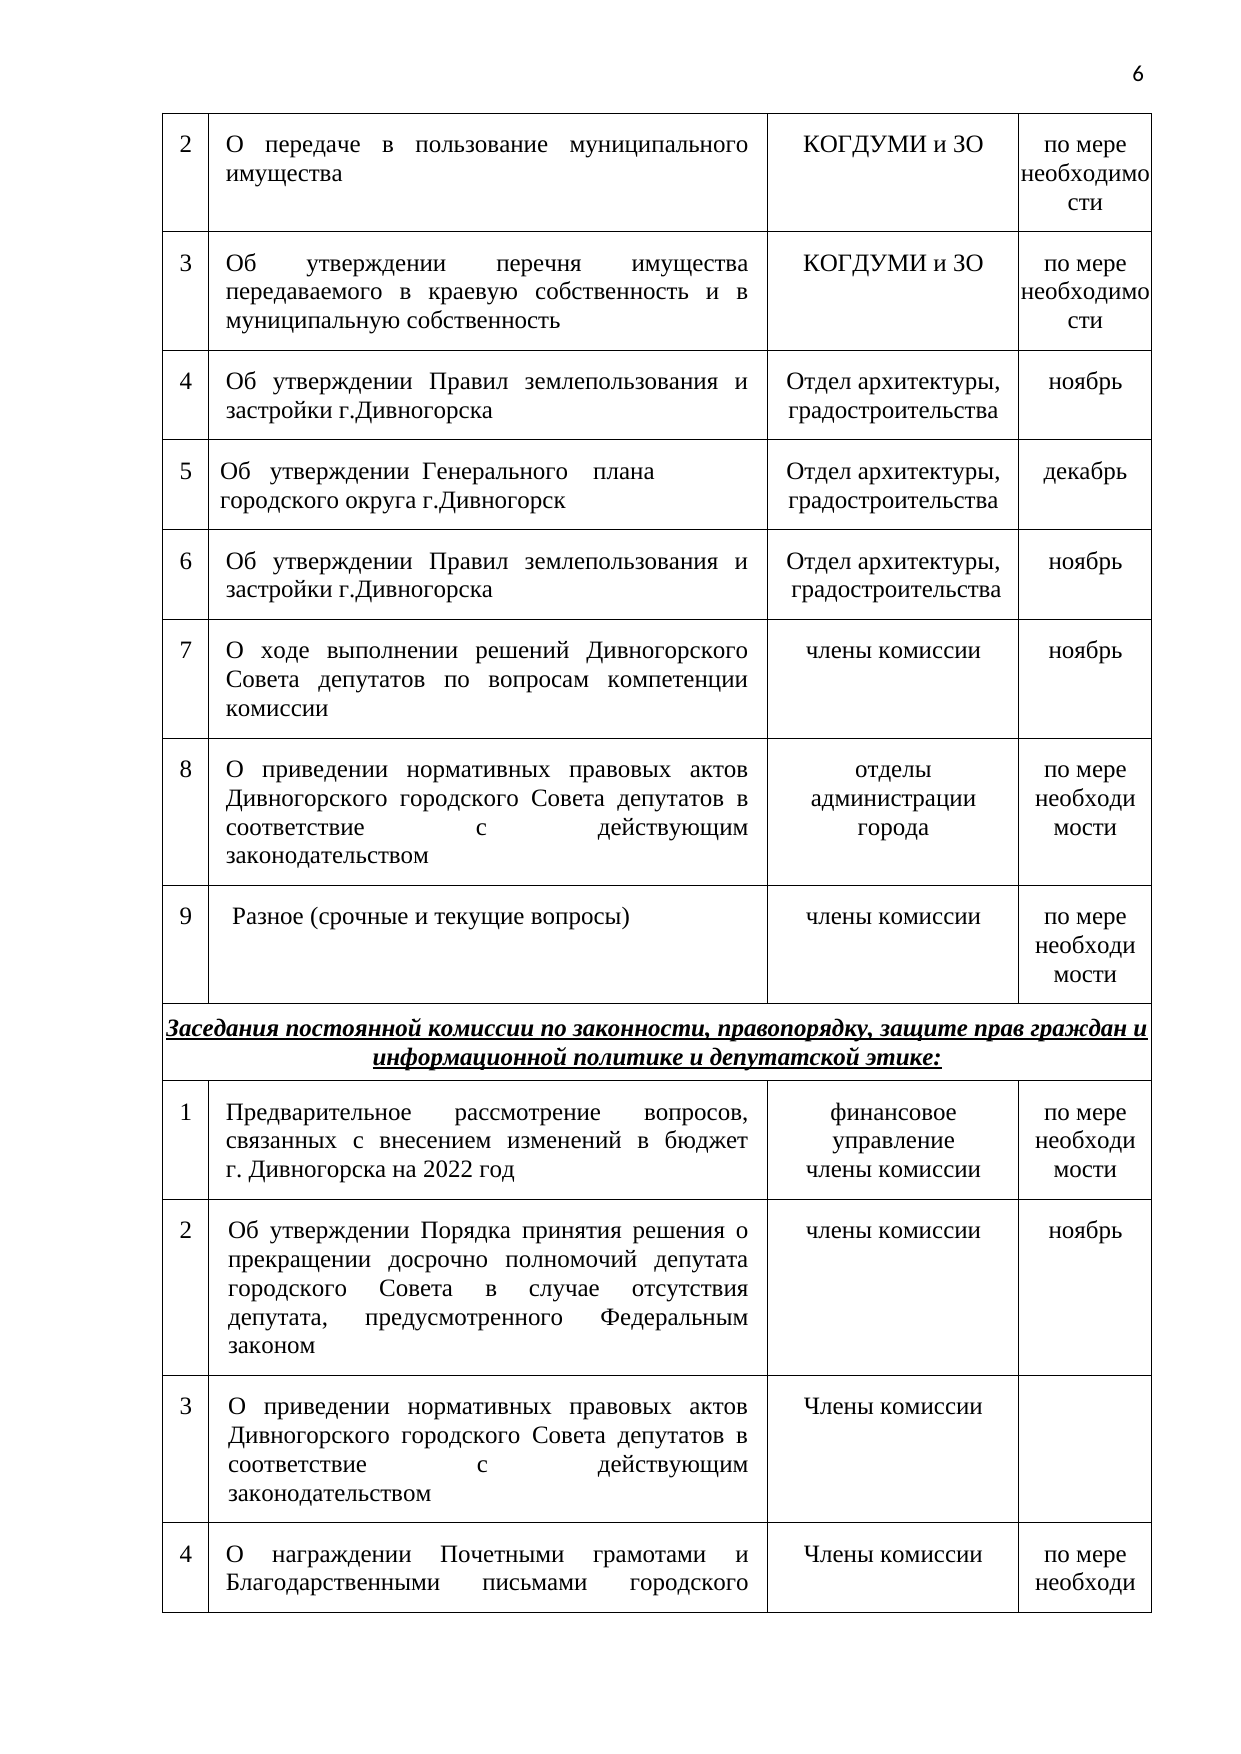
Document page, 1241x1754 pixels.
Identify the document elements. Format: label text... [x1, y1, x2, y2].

table_cell Отдел архитектуры, градостроительства [768, 530, 1018, 619]
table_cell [1019, 114, 1151, 231]
table_cell 6 [163, 530, 208, 619]
table_cell О приведении нормативных правовых актов Дивногорского городского Совета депутатов в соответствие с действующим законодательством [209, 1376, 767, 1522]
table_cell Об утверждении Генерального плана городского округа г.Дивногорск [209, 440, 767, 529]
table_cell 8 [163, 739, 208, 885]
table_cell Предварительное рассмотрение вопросов, связанных с внесением изменений в бюджет г. Дивногорска на 2022 год [209, 1081, 767, 1199]
table_cell Об утверждении Правил землепользования и застройки г.Дивногорска [209, 530, 767, 619]
table_cell [1019, 1376, 1151, 1522]
table_cell финансовое управление члены комиссии [768, 1081, 1018, 1199]
table_cell отделы администрации города [768, 739, 1018, 885]
table_cell 3 [163, 1376, 208, 1522]
table_cell декабрь [1019, 440, 1151, 529]
table_cell по мере необходимости [1019, 739, 1151, 885]
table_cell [1019, 1523, 1151, 1612]
table_cell Заседания постоянной комиссии по законности, правопорядку, защите прав граждан и информационной политике и депутатской этике: [163, 1004, 1151, 1080]
table_cell Отдел архитектуры, градостроительства [768, 351, 1018, 439]
table_cell Разное (срочные и текущие вопросы) [209, 886, 767, 1003]
table_cell КОГДУМИ и ЗО [768, 232, 1018, 349]
table_cell 2 [163, 114, 208, 231]
table_cell 2 [163, 1200, 208, 1375]
table_cell ноябрь [1019, 1200, 1151, 1375]
table_cell О приведении нормативных правовых актов Дивногорского городского Совета депутатов в соответствие с действующим законодательством [209, 739, 767, 885]
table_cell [209, 1523, 767, 1612]
table_cell 1 [163, 1081, 208, 1199]
table_cell 5 [163, 440, 208, 529]
table_cell по мере необходимости [1019, 1081, 1151, 1199]
table_cell Отдел архитектуры, градостроительства [768, 440, 1018, 529]
table_cell члены комиссии [768, 620, 1018, 737]
table_cell Об утверждении Порядка принятия решения о прекращении досрочно полномочий депутата городского Совета в случае отсутствия депутата, предусмотренного Федеральным законом [209, 1200, 767, 1375]
table_cell Члены комиссии [768, 1523, 1018, 1612]
table_cell КОГДУМИ и ЗО [768, 114, 1018, 231]
table_cell Об утверждении Правил землепользования и застройки г.Дивногорска [209, 351, 767, 439]
table_cell 9 [163, 886, 208, 1003]
table_cell ноябрь [1019, 620, 1151, 737]
table_cell Об утверждении перечня имущества передаваемого в краевую собственность и в муниципальную собственность [209, 232, 767, 349]
table_cell члены комиссии [768, 1200, 1018, 1375]
table_cell по мере необходимости [1019, 232, 1151, 349]
table_cell О ходе выполнении решений Дивногорского Совета депутатов по вопросам компетенции комиссии [209, 620, 767, 737]
table_cell члены комиссии [768, 886, 1018, 1003]
table_cell 3 [163, 232, 208, 349]
table_cell по мере необходимости [1019, 886, 1151, 1003]
table_cell 7 [163, 620, 208, 737]
table_cell ноябрь [1019, 351, 1151, 439]
table_cell ноябрь [1019, 530, 1151, 619]
table_cell Члены комиссии [768, 1376, 1018, 1522]
table_cell 4 [163, 1523, 208, 1612]
table_cell О передаче в пользование муниципального имущества [209, 114, 767, 231]
table_cell 4 [163, 351, 208, 439]
